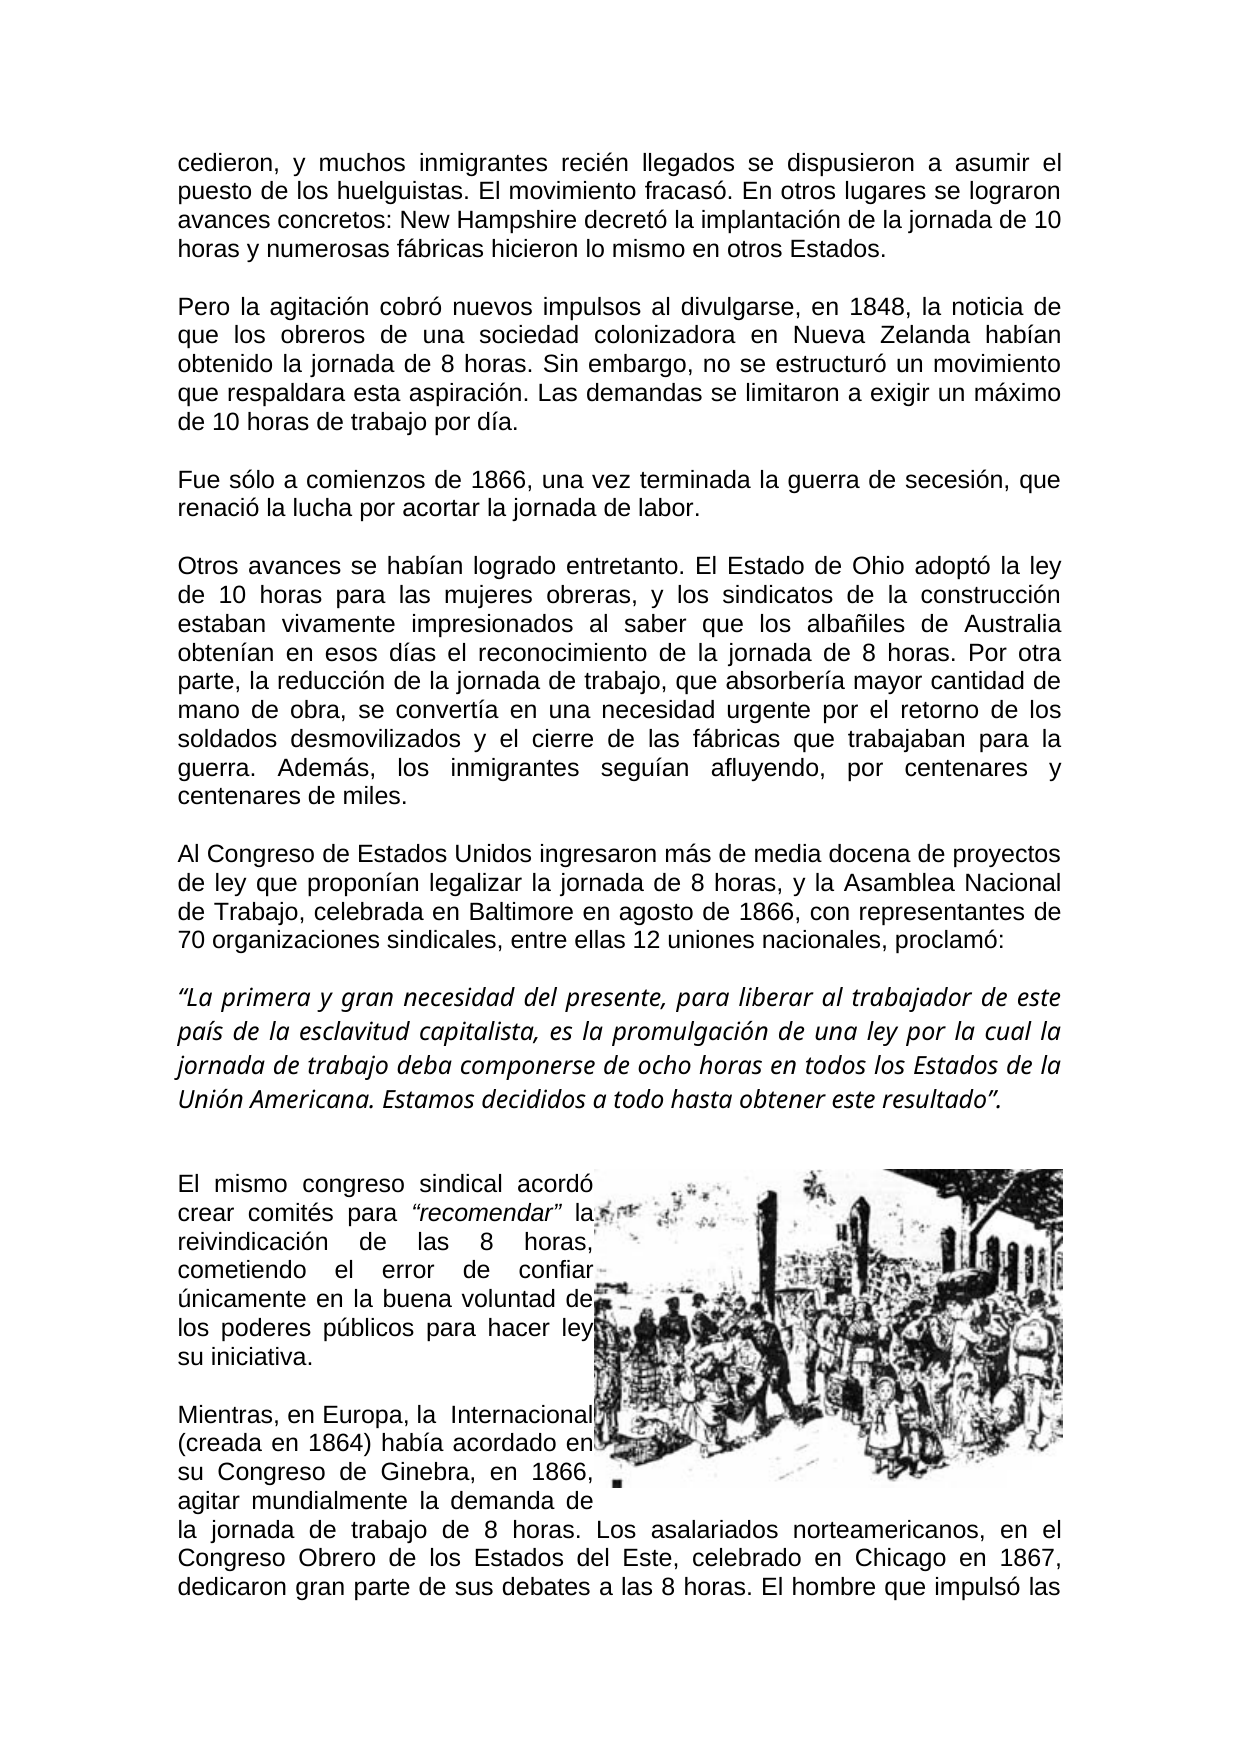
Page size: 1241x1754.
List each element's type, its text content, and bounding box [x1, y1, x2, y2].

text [177, 1400, 1063, 1601]
picture [594, 1169, 1063, 1488]
text Pero la agitación cobró nuevos impulsos al divulgarse, en 1848, la noticia de que los obreros de una sociedad colonizadora en Nueva Zelanda habían obtenido la jornada de 8 horas. Sin embargo, no se estructuró un movimiento que respaldara esta aspiración. Las demandas se limitaron a exigir un máximo de 10 horas de trabajo por día. [177, 292, 1063, 436]
text Al Congreso de Estados Unidos ingresaron más de media docena de proyectos de ley que proponían legalizar la jornada de 8 horas, y de Trabajo, celebrada en Baltimore en agosto de 1866, con representantes de 70 organizaciones sindicales, entre ellas 12 uniones nacionales, proclamó: [177, 839, 1063, 954]
text Fue sólo a comienzos de 1866, una vez terminada la guerra de secesión, que renació la lucha por acortar la jornada de labor. [177, 465, 1063, 522]
text “La primera y gran necesidad del presente, para liberar al trabajador de este país de la esclavitud capitalista, es la promulgación de una ley por la cual la jornada de trabajo deba componerse de ocho horas en todos los Estados de Estamos decididos a todo hasta obtener este resultado”. [177, 979, 1063, 1116]
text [177, 148, 1063, 263]
text El mismo congreso sindical acordó crear comités para “recomendar” la reivindicación de las 8 horas, cometiendo el error de confiar únicamente en la buena voluntad de los poderes públicos para hacer ley su iniciativa. [177, 1169, 594, 1371]
text Otros avances se habían logrado entretanto. El Estado de Ohio adoptó la ley de 10 horas para las mujeres obreras, y los sindicatos de la construcción estaban vivamente impresionados al saber que los albañiles de Australia obtenían en esos días el reconocimiento de la jornada de 8 horas. Por otra parte, la reducción de la jornada de trabajo, que absorbería mayor cantidad de mano de obra, se convertía en una necesidad urgente por el retorno de los soldados desmovilizados y el cierre de las fábricas que trabajaban para la guerra. Además, los inmigrantes seguían afluyendo, por centenares y centenares de miles. [177, 551, 1063, 810]
